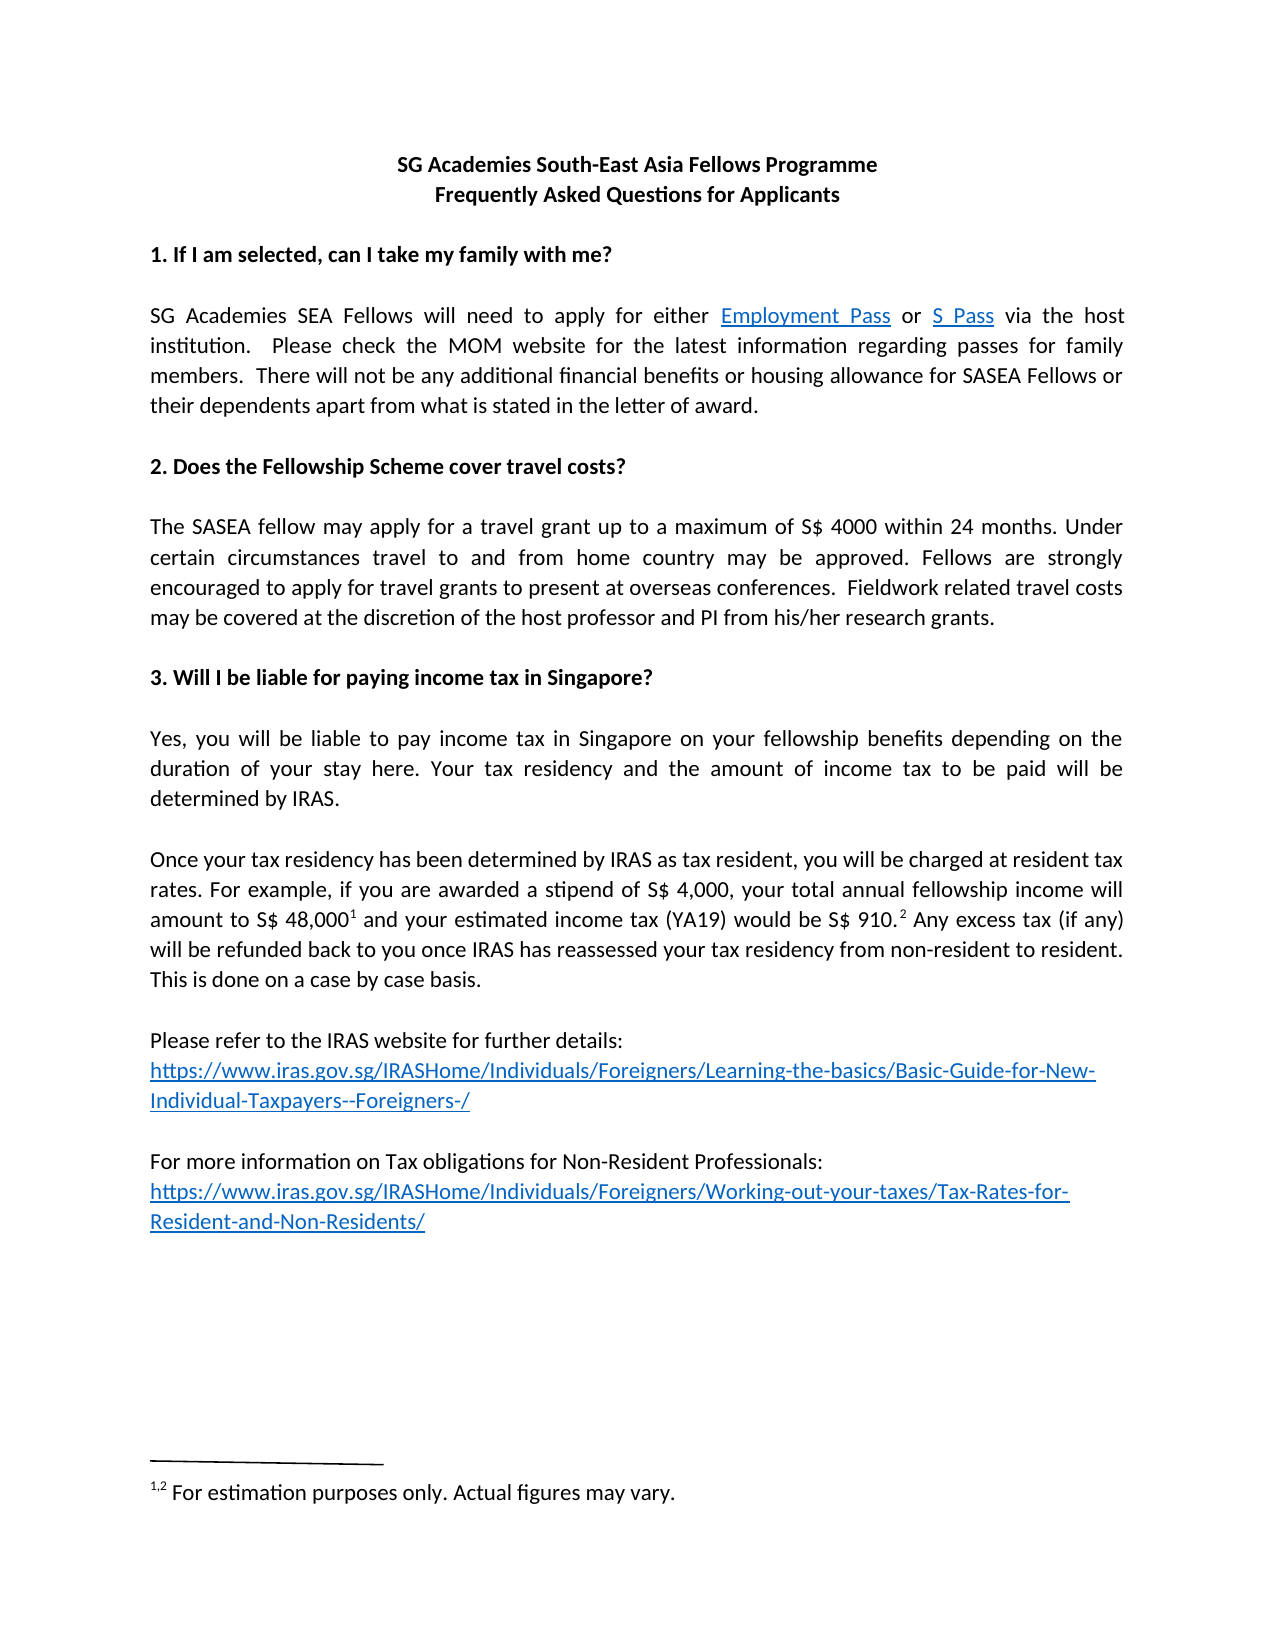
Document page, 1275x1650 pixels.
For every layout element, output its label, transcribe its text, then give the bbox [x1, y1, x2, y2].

text Once your tax residency has been determined by IRAS as tax resident, you will be charged at resident tax rates. For example, if you are awarded a stipend of S$ 4,000, your total annual fellowship income will amount to S$ 48,0001 and your estimated income tax (YA19) would be S$ 910.2 Any excess tax (if any) will be refunded back to you once IRAS has reassessed your tax residency from non-resident to resident. This is done on a case by case basis. [150, 845, 1125, 994]
text Frequently Asked Questions for Applicants [150, 180, 1125, 208]
text SG Academies SEA Fellows will need to apply for either Employment Pass or S Pass via the host institution. Please check MOM website for the latest information regarding passes for family members. There will not be any additional financial benefits or housing allowance for SASEA Fellows or their dependents apart from what is stated in the letter of award. [150, 301, 1125, 420]
text For more information on Tax obligations for Non-Resident Professionals: https://www.iras.gov.sg/IRASHome/Individuals/Foreigners/Working-out-your-taxes/Tax-Rates-for-Resident-and-Non-Residents/ [150, 1147, 1125, 1235]
text 1. If I am selected, can I take my family with me? [150, 241, 1125, 269]
text Yes, you will be liable to pay income tax in Singapore on your fellowship benefits depending on the duration of your stay here. Your tax residency and the amount of income tax to be paid will be determined by IRAS. [150, 724, 1125, 812]
text 3. Will I be liable for paying income tax in Singapore? [150, 663, 1125, 692]
text 2. Does the Fellowship Scheme cover travel costs? [150, 452, 1125, 480]
text Please refer to the IRAS website for further details: https://www.iras.gov.sg/IRASHome/Individuals/Foreigners/Learning-the-basics/Basic-Guide-for-New-Individual-Taxpayers--Foreigners-/ [150, 1026, 1125, 1114]
text The SASEA fellow may apply for a travel grant up to a maximum of S$ 4000 within 24 months. Under certain circumstances travel to and from home country may be approved. Fellows are strongly encouraged to apply for travel grants to present at overseas conferences. Fieldwork related travel costs may be covered at the discretion of the host professor and PI from his/her research grants. [150, 512, 1125, 631]
text SG Academies South-East Asia Fellows Programme [150, 150, 1125, 178]
